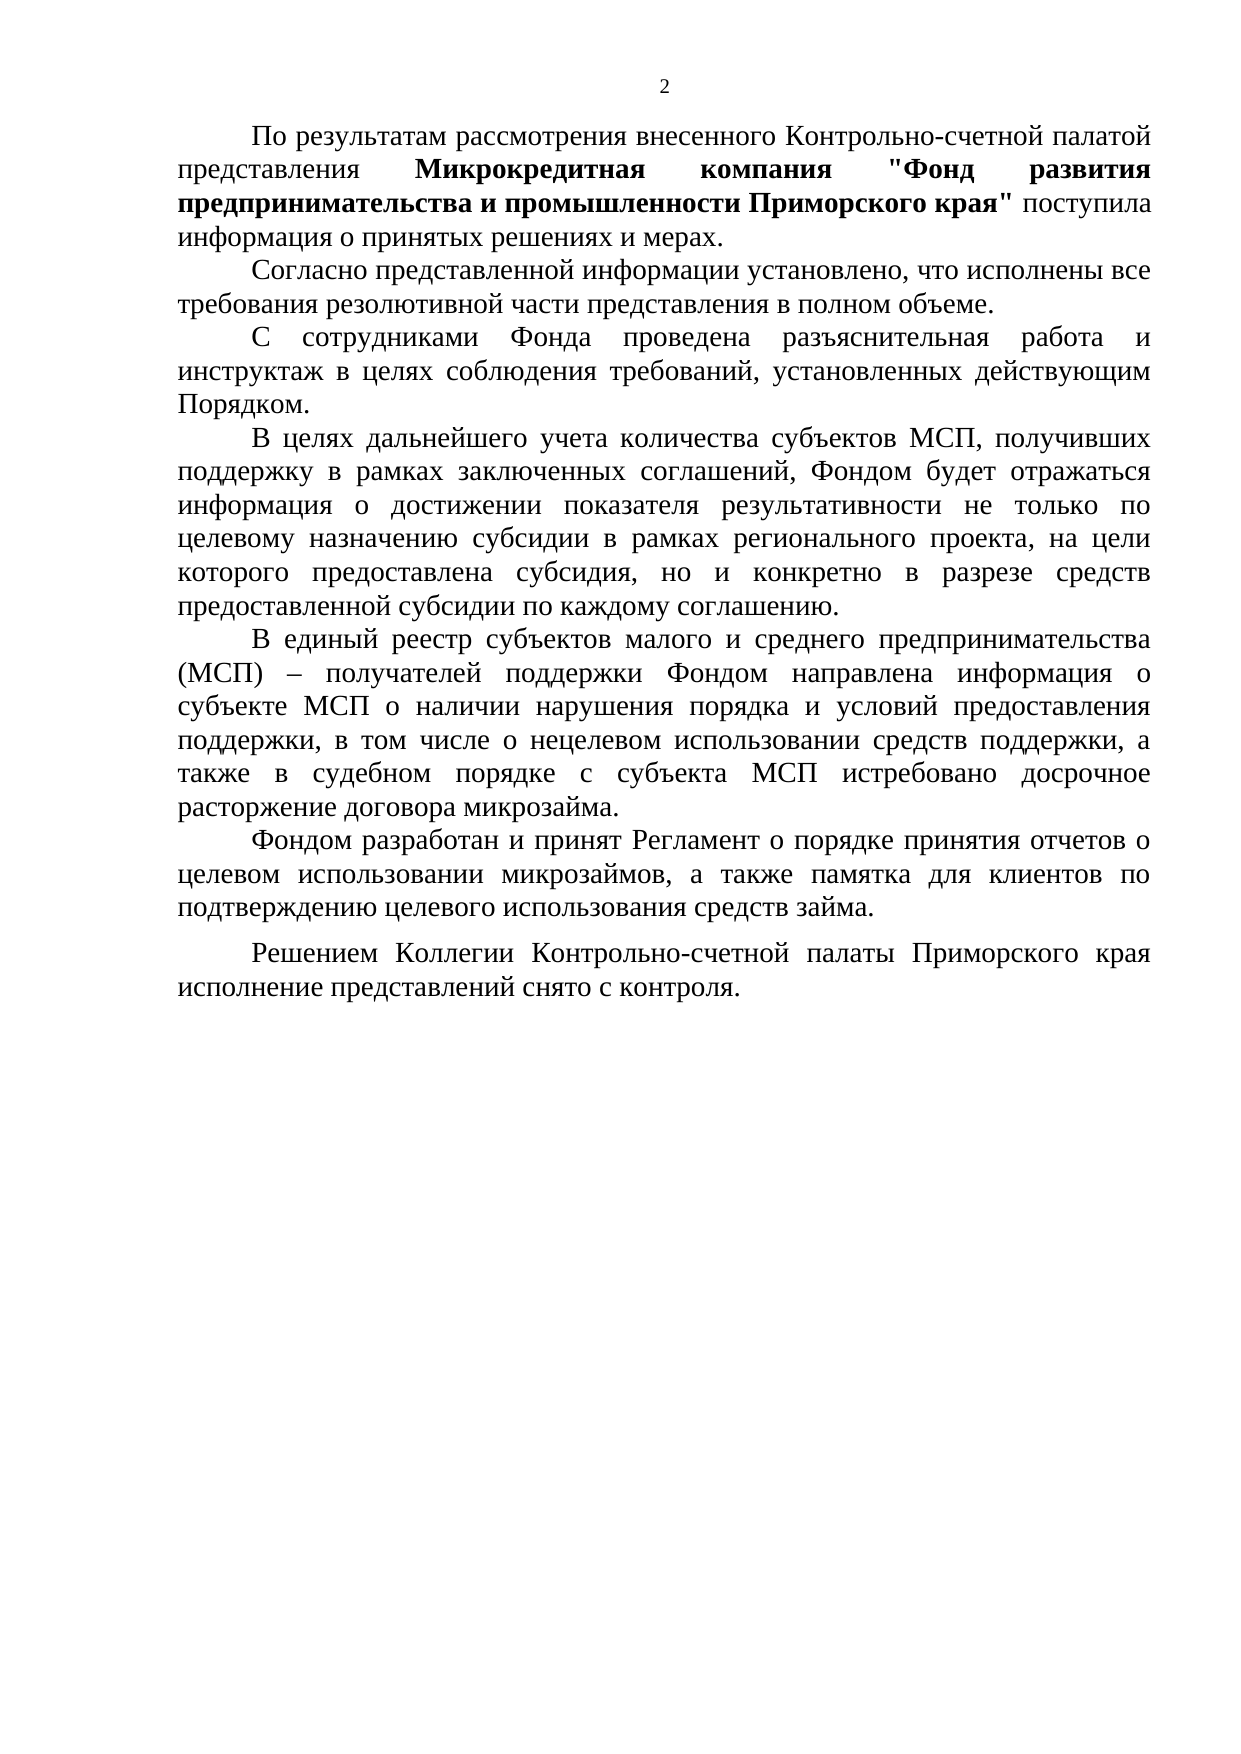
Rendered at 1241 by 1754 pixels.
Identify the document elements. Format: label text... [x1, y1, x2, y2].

text В целях дальнейшего учета количества субъектов МСП, получивших поддержку в рамках заключенных соглашений, Фондом будет отражаться информация о достижении показателя результативности не только по целевому назначению субсидии в рамках регионального проекта, на цели которого предоставлена субсидия, но и конкретно в разрезе средств предоставленной субсидии по каждому соглашению. [177, 420, 1152, 621]
text Решением Коллегии Контрольно-счетной палаты Приморского края исполнение представлений снято с контроля. [177, 936, 1152, 1003]
text По результатам рассмотрения внесенного Контрольно-счетной палатой представления Микрокредитная компания "Фонд развития предпринимательства и промышленности Приморского края" поступила информация о принятых решениях и мерах. [177, 118, 1152, 252]
text В единый реестр субъектов малого и среднего предпринимательства (МСП) – получателей поддержки Фондом направлена информация о субъекте МСП о наличии нарушения порядка и условий предоставления поддержки, в том числе о нецелевом использовании средств поддержки, а также в судебном порядке с субъекта МСП истребовано досрочное расторжение договора микрозайма. [177, 621, 1152, 822]
text Фондом разработан и принят Регламент о порядке принятия отчетов о целевом использовании микрозаймов, а также памятка для клиентов по подтверждению целевого использования средств займа. [177, 822, 1152, 923]
text С сотрудниками Фонда проведена разъяснительная работа и инструктаж в целях соблюдения требований, установленных действующим Порядком. [177, 319, 1152, 420]
text Согласно представленной информации установлено, что исполнены все требования резолютивной части представления в полном объеме. [177, 252, 1152, 319]
